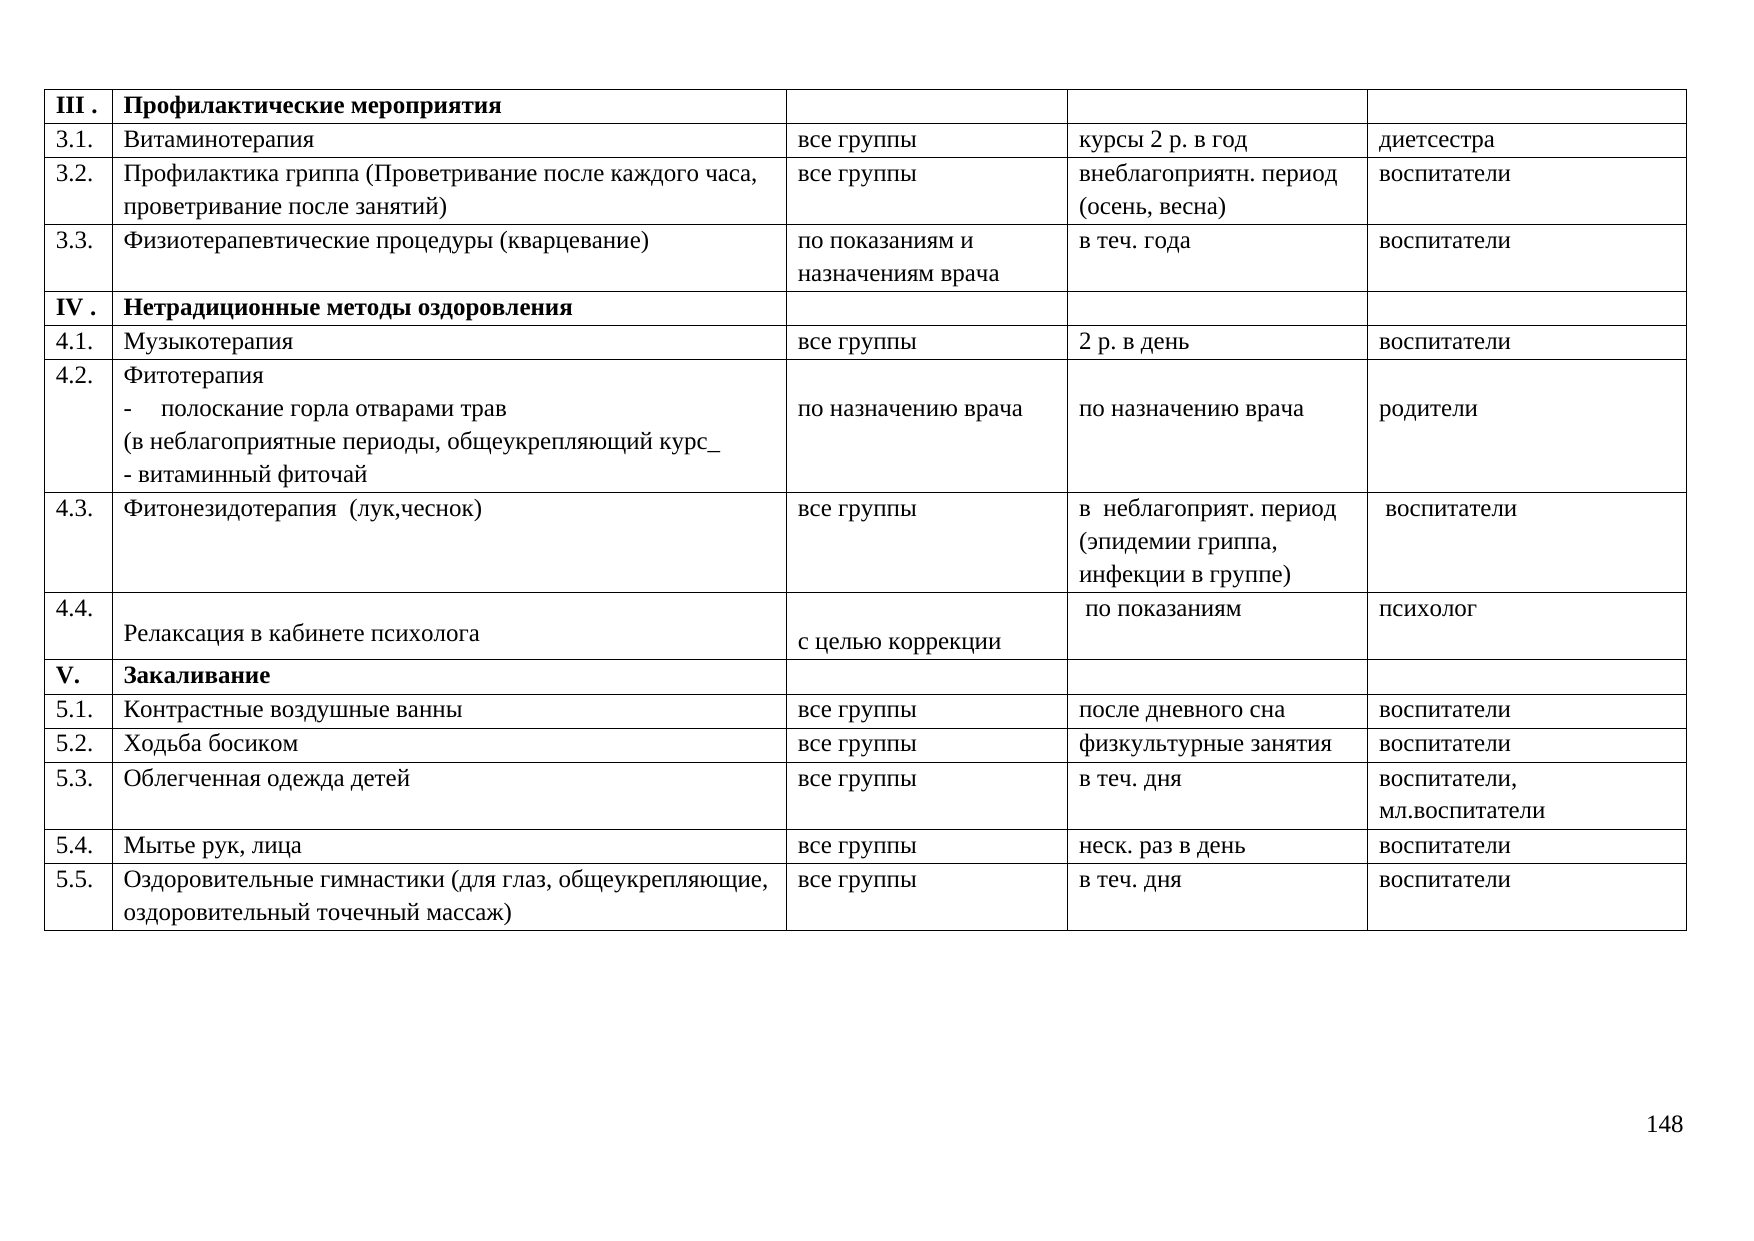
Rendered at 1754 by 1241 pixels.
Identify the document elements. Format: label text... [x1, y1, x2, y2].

table_cell воспитатели, мл.воспитатели [1368, 763, 1686, 829]
table_cell III . [45, 90, 112, 123]
table_cell воспитатели [1368, 695, 1686, 727]
table_cell Облегченная одежда детей [113, 763, 786, 829]
table_cell 5.2. [45, 729, 112, 762]
table_cell Релаксация в кабинете психолога [113, 593, 786, 659]
table_cell в неблагоприят. период (эпидемии гриппа, инфекции в группе) [1068, 493, 1367, 592]
table_cell Нетрадиционные методы оздоровления [113, 292, 786, 325]
table_cell все группы [787, 729, 1067, 762]
table_cell все группы [787, 493, 1067, 592]
table_cell внеблагоприятн. период (осень, весна) [1068, 158, 1367, 224]
table_cell 5.1. [45, 695, 112, 727]
table_cell Контрастные воздушные ванны [113, 695, 786, 727]
table_cell курсы 2 р. в год [1068, 124, 1367, 157]
table_cell все группы [787, 864, 1067, 930]
table_cell психолог [1368, 593, 1686, 659]
table_cell с целью коррекции [787, 593, 1067, 659]
table_cell [1368, 90, 1686, 123]
table_cell Музыкотерапия [113, 326, 786, 359]
table_cell Витаминотерапия [113, 124, 786, 157]
table_cell [1068, 660, 1367, 693]
table_cell 2 р. в день [1068, 326, 1367, 359]
table_cell 4.4. [45, 593, 112, 659]
table_cell [787, 660, 1067, 693]
table_cell воспитатели [1368, 830, 1686, 863]
table_cell физкультурные занятия [1068, 729, 1367, 762]
table_cell 4.1. [45, 326, 112, 359]
table_cell воспитатели [1368, 158, 1686, 224]
table_cell неск. раз в день [1068, 830, 1367, 863]
table_cell [1068, 292, 1367, 325]
table_cell Ходьба босиком [113, 729, 786, 762]
table_cell 4.3. [45, 493, 112, 592]
table_cell родители [1368, 360, 1686, 492]
table_cell [787, 90, 1067, 123]
table_cell Фитотерапия полоскание горла отварами трав (в неблагоприятные периоды, общеукрепляющий курс_ - витаминный фиточай [113, 360, 786, 492]
table_cell в теч. дня [1068, 864, 1367, 930]
table_cell Профилактические мероприятия [113, 90, 786, 123]
table_cell Мытье рук, лица [113, 830, 786, 863]
table_cell по показаниям и назначениям врача [787, 225, 1067, 291]
table_cell V. [45, 660, 112, 693]
table_cell по показаниям [1068, 593, 1367, 659]
table_cell воспитатели [1368, 493, 1686, 592]
table_cell 3.3. [45, 225, 112, 291]
table_cell диетсестра [1368, 124, 1686, 157]
table_cell все группы [787, 326, 1067, 359]
table_cell все группы [787, 830, 1067, 863]
table_cell 3.2. [45, 158, 112, 224]
table_cell [1368, 292, 1686, 325]
table_cell 5.5. [45, 864, 112, 930]
table_cell Оздоровительные гимнастики (для глаз, общеукрепляющие, оздоровительный точечный массаж) [113, 864, 786, 930]
table_cell в теч. дня [1068, 763, 1367, 829]
table_cell 4.2. [45, 360, 112, 492]
table_cell по назначению врача [787, 360, 1067, 492]
table_cell после дневного сна [1068, 695, 1367, 727]
table_cell все группы [787, 763, 1067, 829]
table_cell по назначению врача [1068, 360, 1367, 492]
table_cell Профилактика гриппа (Проветривание после каждого часа, проветривание после занятий) [113, 158, 786, 224]
table_cell 3.1. [45, 124, 112, 157]
table_cell Фитонезидотерапия (лук,чеснок) [113, 493, 786, 592]
table_cell воспитатели [1368, 326, 1686, 359]
table_cell Закаливание [113, 660, 786, 693]
table_cell [1068, 90, 1367, 123]
table_cell все группы [787, 158, 1067, 224]
table_cell IV . [45, 292, 112, 325]
table_cell 5.4. [45, 830, 112, 863]
table_cell все группы [787, 124, 1067, 157]
table_cell воспитатели [1368, 225, 1686, 291]
table_cell Физиотерапевтические процедуры (кварцевание) [113, 225, 786, 291]
table_cell [787, 292, 1067, 325]
table_cell все группы [787, 695, 1067, 727]
table_cell [1368, 660, 1686, 693]
table_cell воспитатели [1368, 864, 1686, 930]
table_cell воспитатели [1368, 729, 1686, 762]
table_cell 5.3. [45, 763, 112, 829]
table_cell в теч. года [1068, 225, 1367, 291]
